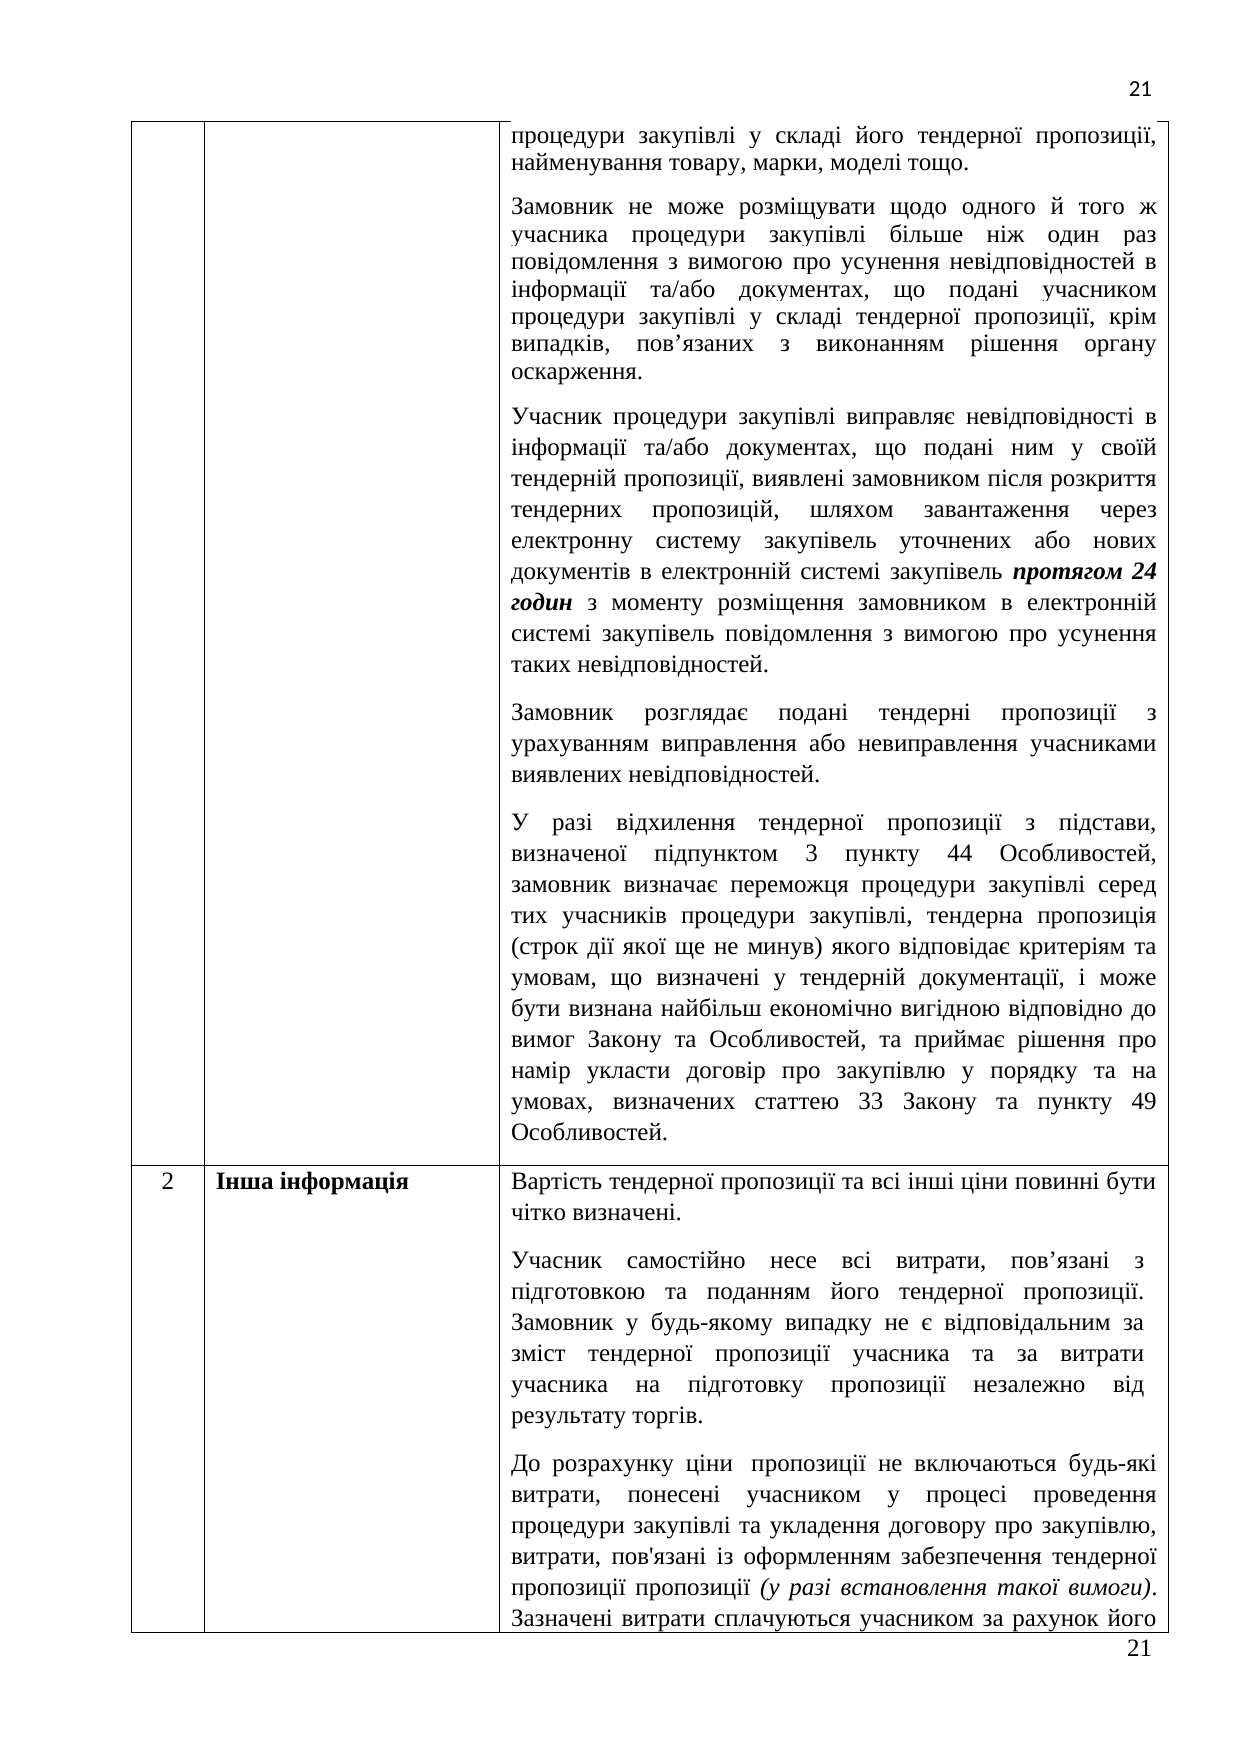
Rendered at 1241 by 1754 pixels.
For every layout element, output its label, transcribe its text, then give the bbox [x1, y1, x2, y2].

table_cell 1 [132, 122, 204, 1165]
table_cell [500, 1166, 1168, 1632]
table_cell Інша інформація [205, 1166, 499, 1632]
table_cell 2 [132, 1166, 204, 1632]
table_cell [205, 122, 499, 1165]
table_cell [500, 122, 1168, 1165]
